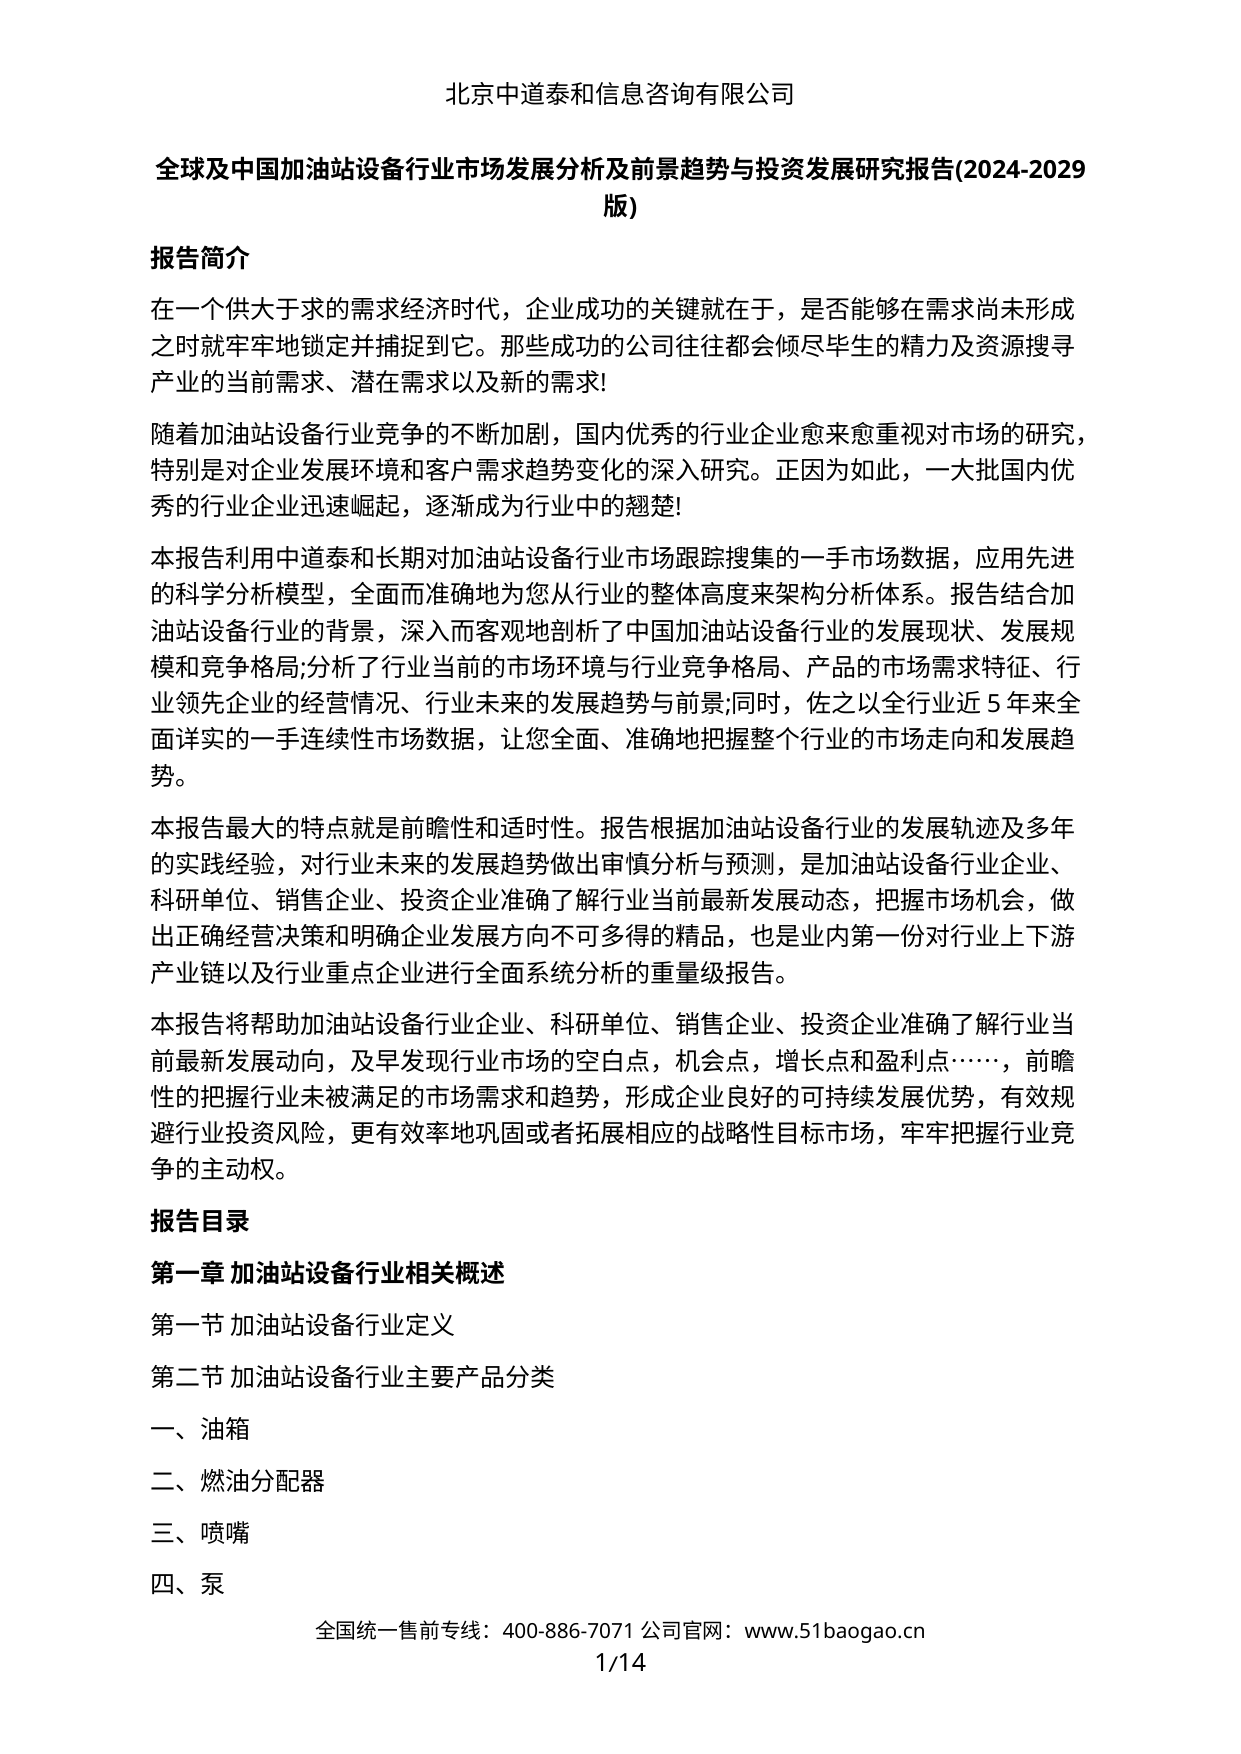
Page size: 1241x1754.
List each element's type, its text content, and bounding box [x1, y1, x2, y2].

text 第二节 加油站设备行业主要产品分类 [150, 1357, 1090, 1394]
text 报告目录 [150, 1202, 1090, 1238]
text 第一章 加油站设备行业相关概述 [150, 1254, 1090, 1290]
text 一、油箱 [150, 1409, 1090, 1446]
text 四、泵 [150, 1565, 1090, 1601]
text 第一节 加油站设备行业定义 [150, 1306, 1090, 1342]
text 二、燃油分配器 [150, 1461, 1090, 1497]
text 报告简介 [150, 238, 1090, 274]
text 在一个供大于求的需求经济时代，企业成功的关键就在于，是否能够在需求尚未形成之时就牢牢地锁定并捕捉到它。那些成功的公司往往都会倾尽毕生的精力及资源搜寻产业的当前需求、潜在需求以及新的需求! [150, 290, 1090, 399]
text 三、喷嘴 [150, 1513, 1090, 1549]
text 随着加油站设备行业竞争的不断加剧，国内优秀的行业企业愈来愈重视对市场的研究，特别是对企业发展环境和客户需求趋势变化的深入研究。正因为如此，一大批国内优秀的行业企业迅速崛起，逐渐成为行业中的翘楚! [150, 414, 1090, 523]
text 本报告利用中道泰和长期对加油站设备行业市场跟踪搜集的一手市场数据，应用先进的科学分析模型，全面而准确地为您从行业的整体高度来架构分析体系。报告结合加油站设备行业的背景，深入而客观地剖析了中国加油站设备行业的发展现状、发展规模和竞争格局;分析了行业当前的市场环境与行业竞争格局、产品的市场需求特征、行业领先企业的经营情况、行业未来的发展趋势与前景;同时，佐之以全行业近5年来全面详实的一手连续性市场数据，让您全面、准确地把握整个行业的市场走向和发展趋势。 [150, 539, 1090, 792]
text 全球及中国加油站设备行业市场发展分析及前景趋势与投资发展研究报告(2024-2029版) [150, 150, 1090, 222]
text 本报告最大的特点就是前瞻性和适时性。报告根据加油站设备行业的发展轨迹及多年的实践经验，对行业未来的发展趋势做出审慎分析与预测，是加油站设备行业企业、科研单位、销售企业、投资企业准确了解行业当前最新发展动态，把握市场机会，做出正确经营决策和明确企业发展方向不可多得的精品，也是业内第一份对行业上下游产业链以及行业重点企业进行全面系统分析的重量级报告。 [150, 808, 1090, 989]
text 本报告将帮助加油站设备行业企业、科研单位、销售企业、投资企业准确了解行业当前最新发展动向，及早发现行业市场的空白点，机会点，增长点和盈利点……，前瞻性的把握行业未被满足的市场需求和趋势，形成企业良好的可持续发展优势，有效规避行业投资风险，更有效率地巩固或者拓展相应的战略性目标市场，牢牢把握行业竞争的主动权。 [150, 1005, 1090, 1186]
